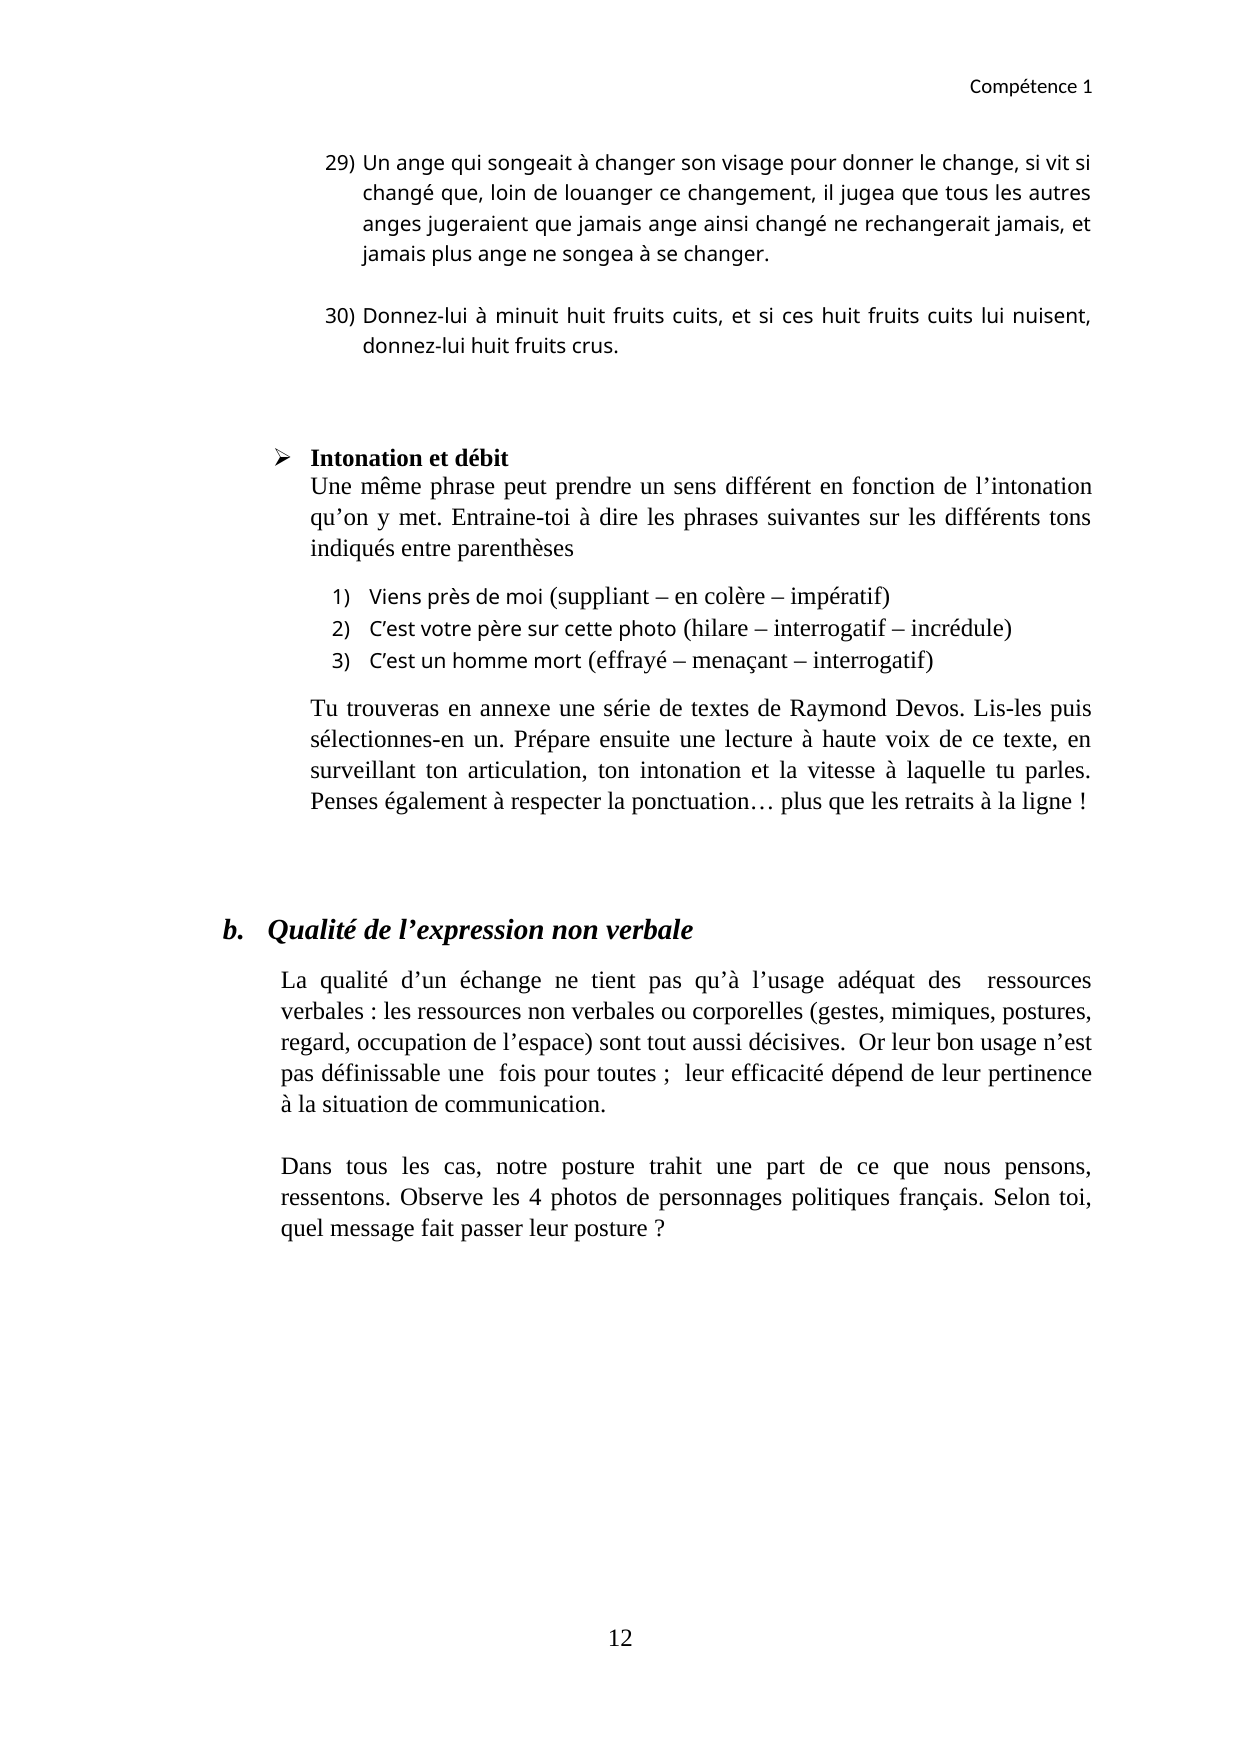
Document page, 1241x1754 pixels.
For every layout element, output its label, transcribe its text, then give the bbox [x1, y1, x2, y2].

list Dans tous les cas, notre posture trahit une part de ce que nous pensons, ressentons. Observe les 4 photos de personnages politiques français. Selon toi, quel message fait passer leur posture ? [281, 1151, 1093, 1242]
list C’est un homme mort (effrayé – menaçant – interrogatif) [332, 645, 1093, 674]
subtitle Qualité de l’expression non verbale [223, 912, 1093, 945]
list Donnez-lui à minuit huit fruits cuits, et si ces huit fruits cuits lui nuisent, donnez-lui huit fruits crus. [325, 301, 1093, 360]
subtitle Intonation et débit [273, 443, 1093, 471]
list C’est votre père sur cette photo (hilare – interrogatif – incrédule) [332, 613, 1093, 642]
list Un ange qui songeait à changer son visage pour donner le change, si vit si changé que, loin de louanger ce changement, il jugea que tous les autres anges jugeraient que jamais ange ainsi changé ne rechangerait jamais, et jamais plus ange ne songea à se changer. [325, 148, 1093, 268]
text Une même phrase peut prendre un sens différent en fonction de l’intonation qu’on y met. Entraine-toi à dire les phrases suivantes sur les différents tons indiqués entre parenthèses [310, 471, 1093, 562]
list Viens près de moi (suppliant – en colère – impératif) [332, 581, 1093, 611]
list La qualité d’un échange ne tient pas qu’à l’usage adéquat des ressources verbales : les ressources non verbales ou corporelles (gestes, mimiques, postures, regard, occupation de l’espace) sont tout aussi décisives. Or leur bon usage n’est pas définissable une fois pour toutes ; leur efficacité dépend de leur pertinence à la situation de communication. [281, 965, 1093, 1118]
text Tu trouveras en annexe une série de textes de Raymond Devos. Lis-les puis sélectionnes-en un. Prépare ensuite une lecture à haute voix de ce texte, en surveillant ton articulation, ton intonation et la vitesse à laquelle tu parles. Penses également à respecter la ponctuation… plus que les retraits à la ligne ! [310, 693, 1093, 815]
